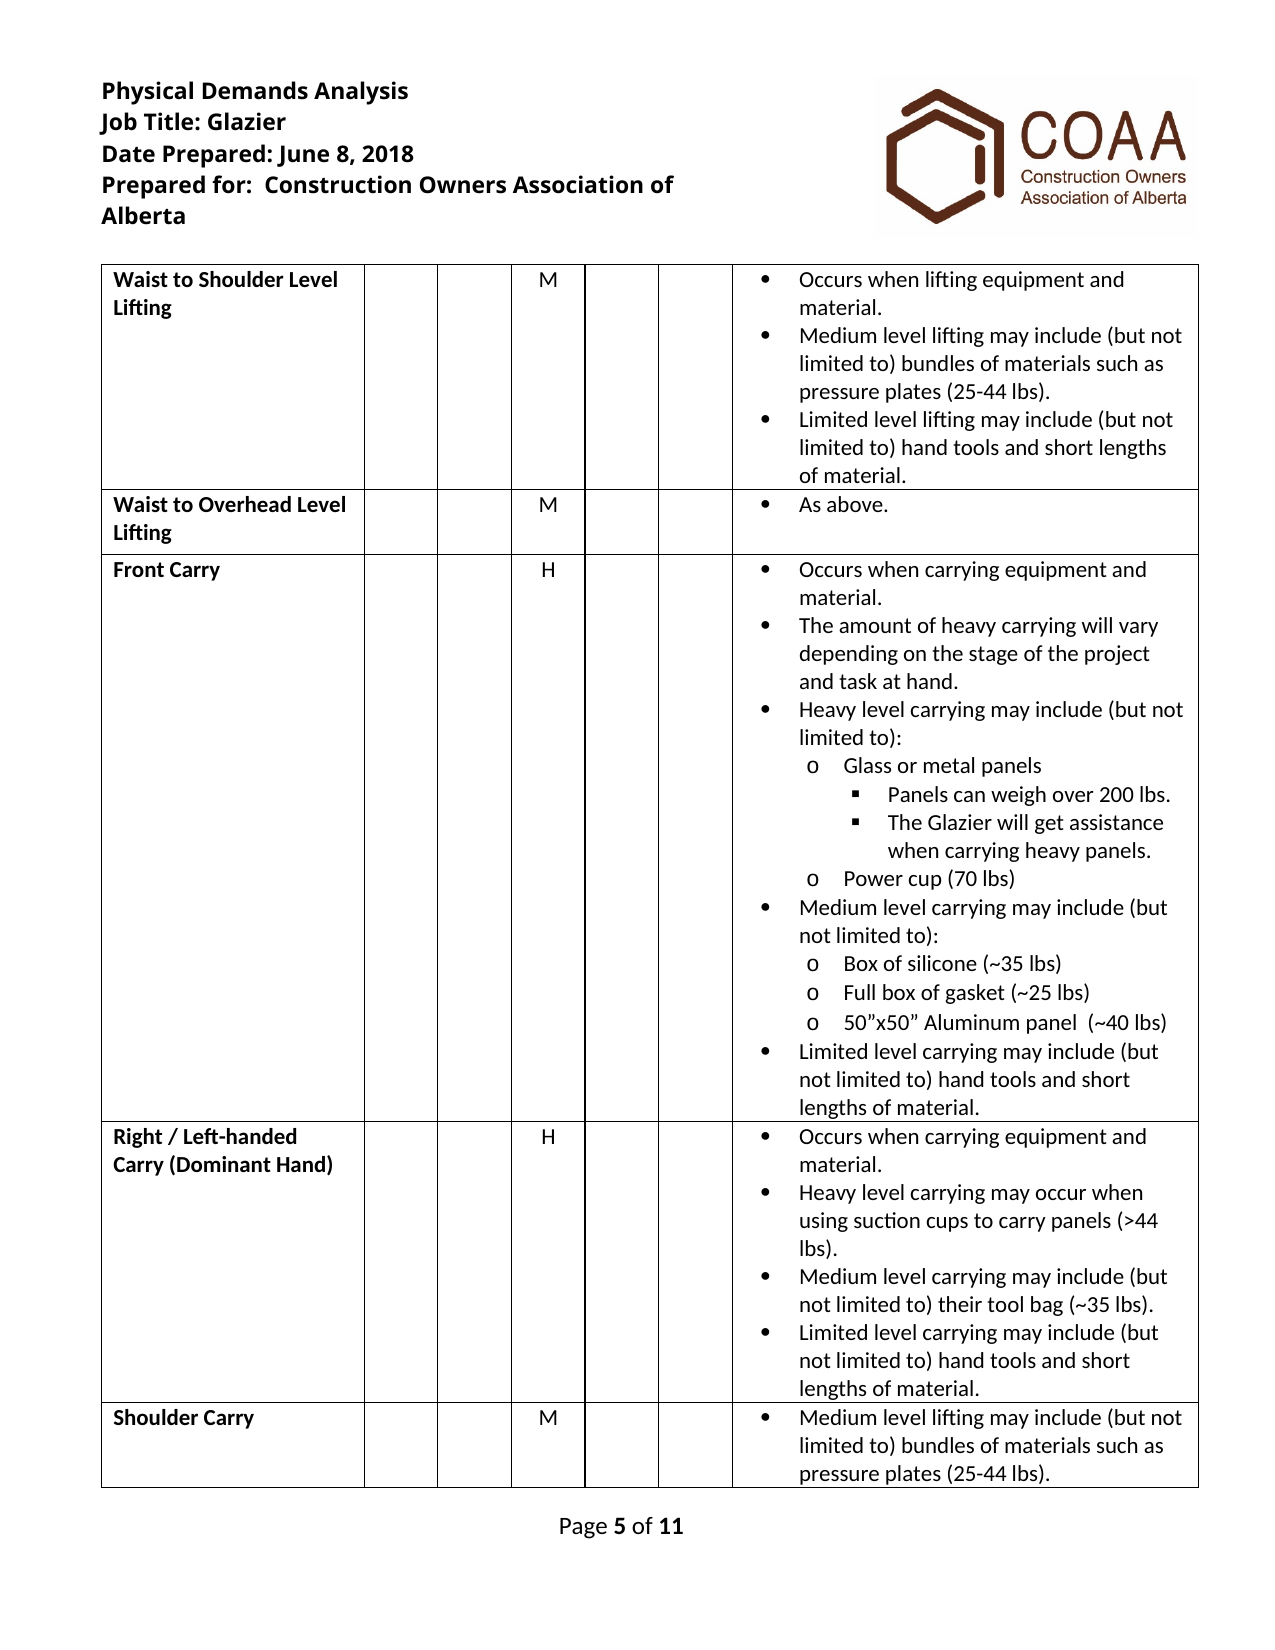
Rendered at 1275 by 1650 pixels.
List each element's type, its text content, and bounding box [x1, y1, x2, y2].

table_cell [438, 490, 511, 554]
table_cell [659, 1403, 732, 1487]
table_cell [365, 265, 437, 489]
table_cell H [512, 1122, 584, 1402]
table_cell [438, 1403, 511, 1487]
table_cell Medium level lifting may include (but not limited to) bundles of materials such as pressure plates (25-44 lbs). [733, 1403, 1198, 1487]
table_cell Shoulder Carry [102, 1403, 364, 1487]
table_cell [365, 555, 437, 1121]
table_cell M [512, 1403, 584, 1487]
table_cell [365, 1122, 437, 1402]
table_cell [586, 1403, 658, 1487]
table_cell H [512, 555, 584, 1121]
table_cell [659, 490, 732, 554]
table_cell Occurs when carrying equipment and material. The amount of heavy carrying will vary depending on the stage of the project and task at hand. Heavy level carrying may include (but not limited to): Glass or metal panels Panels can weigh over 200 lbs. The Glazier will get assistance when carrying heavy panels. Power cup (70 lbs) Medium level carrying may include (but not limited to): Box of silicone (~35 lbs) Full box of gasket (~25 lbs) 50”x50” Aluminum panel (~40 lbs) Limited level carrying may include (but not limited to) hand tools and short lengths of material. [733, 555, 1198, 1121]
table_cell Waist to Shoulder Level Lifting [102, 265, 364, 489]
table_cell Right / Left-handed Carry (Dominant Hand) [102, 1122, 364, 1402]
table_cell [586, 555, 658, 1121]
table_cell M [512, 265, 584, 489]
table_cell [365, 1403, 437, 1487]
table_cell [659, 555, 732, 1121]
table_cell [365, 490, 437, 554]
table_cell Front Carry [102, 555, 364, 1121]
table_cell [586, 265, 658, 489]
table_cell [586, 490, 658, 554]
table_cell Occurs when carrying equipment and material. Heavy level carrying may occur when using suction cups to carry panels (>44 lbs). Medium level carrying may include (but not limited to) their tool bag (~35 lbs). Limited level carrying may include (but not limited to) hand tools and short lengths of material. [733, 1122, 1198, 1402]
table_cell Occurs when lifting equipment and material. Medium level lifting may include (but not limited to) bundles of materials such as pressure plates (25-44 lbs). Limited level lifting may include (but not limited to) hand tools and short lengths of material. [733, 265, 1198, 489]
table_cell M [512, 490, 584, 554]
table_cell [438, 1122, 511, 1402]
table_cell [438, 265, 511, 489]
table_cell [586, 1122, 658, 1402]
table_cell Waist to Overhead Level Lifting [102, 490, 364, 554]
picture [874, 75, 1198, 238]
table_cell [659, 1122, 732, 1402]
table_cell [438, 555, 511, 1121]
table_cell As above. [733, 490, 1198, 554]
table_cell [659, 265, 732, 489]
